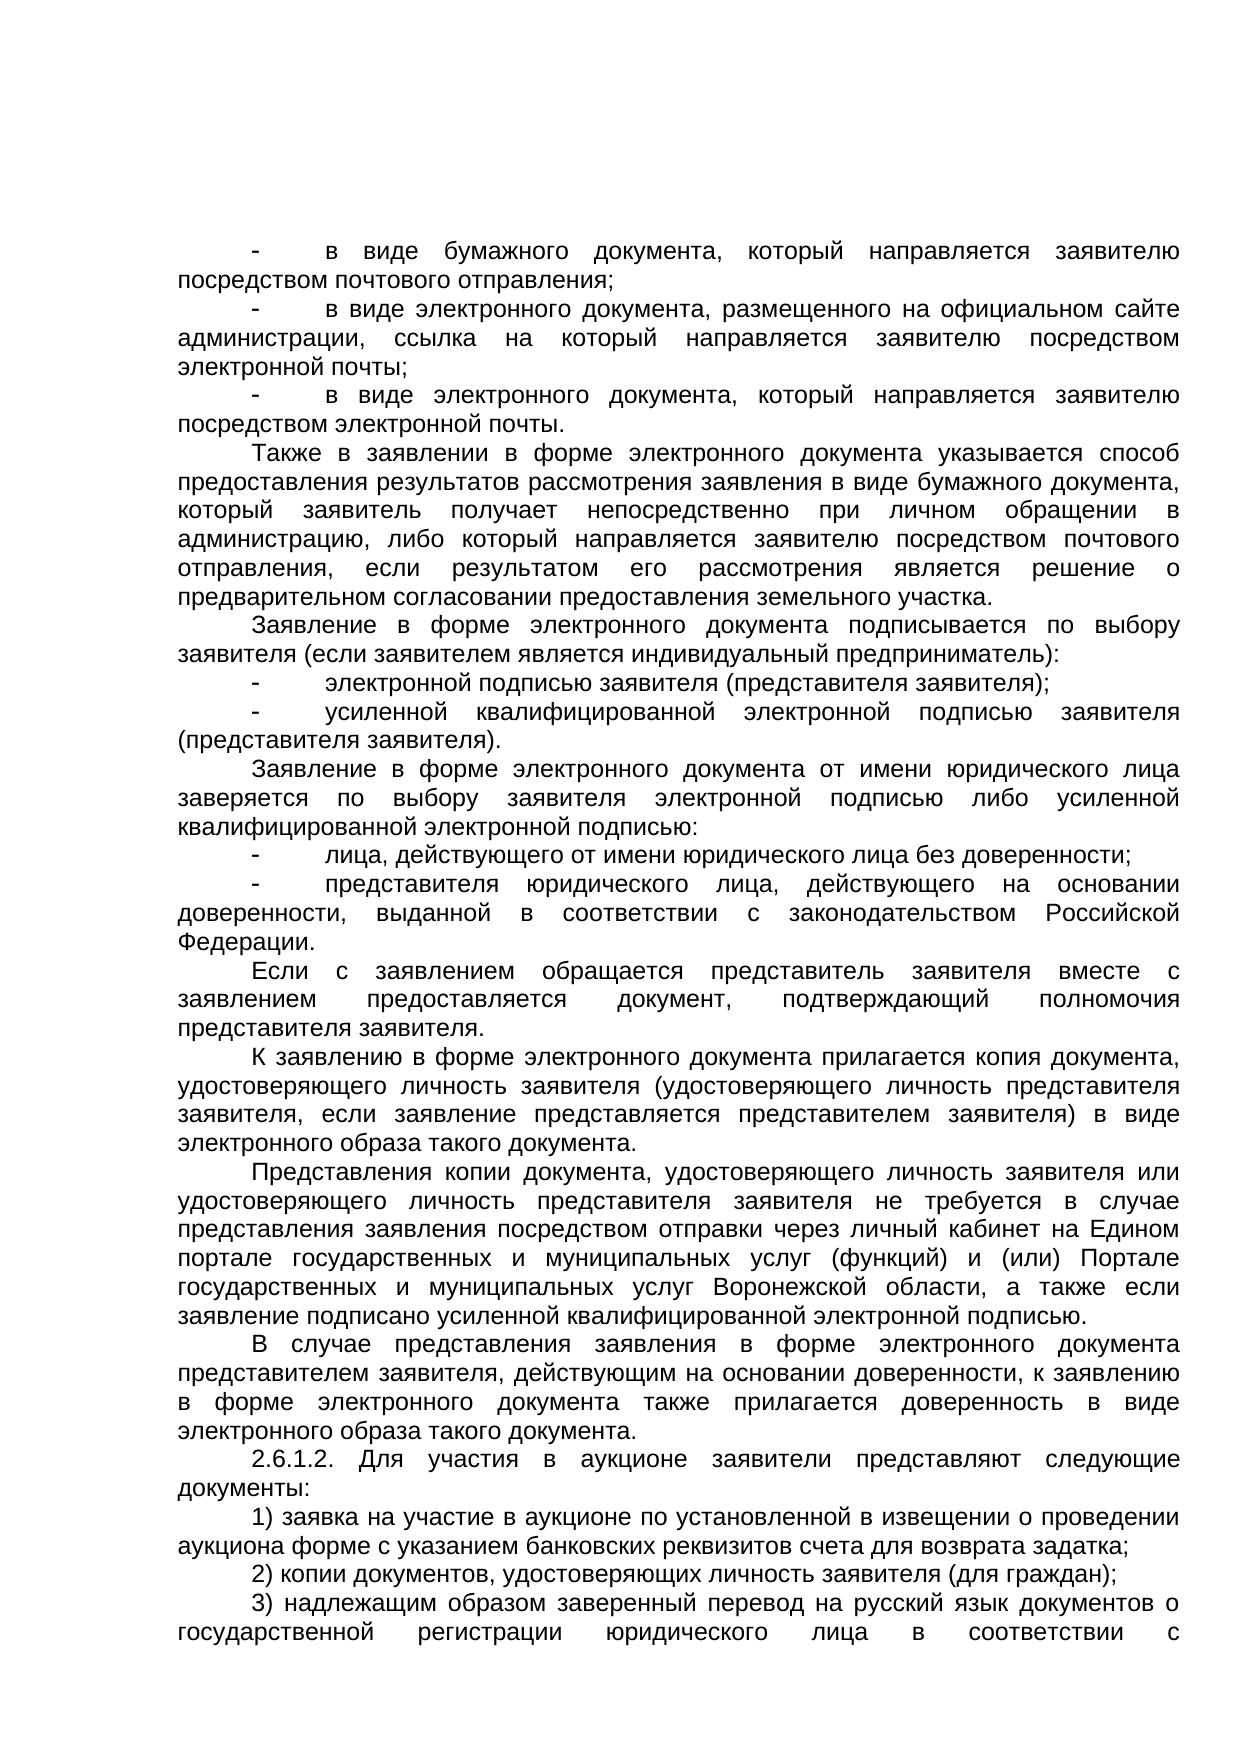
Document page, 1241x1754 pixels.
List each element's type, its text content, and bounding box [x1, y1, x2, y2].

text Также в заявлении в форме электронного документа указывается способ предоставления результатов рассмотрения заявления в виде бумажного документа, который заявитель получает непосредственно при личном обращении в администрацию, либо который направляется заявителю посредством почтового отправления, если результатом его рассмотрения является решение о предварительном согласовании предоставления земельного участка. [177, 438, 1181, 610]
text 2.6.1.2. Для участия в аукционе заявители представляют следующие документы: [177, 1444, 1181, 1502]
list в виде электронного документа, размещенного на официальном сайте администрации, ссылка на который направляется заявителю посредством электронной почты; [177, 294, 1181, 380]
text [177, 1588, 1181, 1646]
list в виде электронного документа, который направляется заявителю посредством электронной почты. [177, 380, 1181, 438]
text В случае представления заявления в форме электронного документа представителем заявителя, действующим на основании доверенности, к заявлению в форме электронного документа также прилагается доверенность в виде электронного образа такого документа. [177, 1329, 1181, 1444]
text Представления копии документа, удостоверяющего личность заявителя или удостоверяющего личность представителя заявителя не требуется в случае представления заявления посредством отправки через личный кабинет на Едином портале государственных и муниципальных услуг (функций) и (или) Портале государственных и муниципальных услуг Воронежской области, а также если заявление подписано усиленной квалифицированной электронной подписью. [177, 1157, 1181, 1329]
list в виде бумажного документа, который направляется заявителю посредством почтового отправления; [177, 236, 1181, 294]
text К заявлению в форме электронного документа прилагается копия документа, удостоверяющего личность заявителя (удостоверяющего личность представителя заявителя, если заявление представляется представителем заявителя) в виде электронного образа такого документа. [177, 1042, 1181, 1157]
text Заявление в форме электронного документа от имени юридического лица заверяется по выбору заявителя электронной подписью либо усиленной квалифицированной электронной подписью: [177, 754, 1181, 841]
text 1) заявка на участие в аукционе по установленной в извещении о проведении аукциона форме с указанием банковских реквизитов счета для возврата задатка; [177, 1502, 1181, 1559]
text Если с заявлением обращается представитель заявителя вместе с заявлением предоставляется документ, подтверждающий полномочия представителя заявителя. [177, 956, 1181, 1042]
list лица, действующего от имени юридического лица без доверенности; [177, 841, 1181, 869]
list представителя юридического лица, действующего на основании доверенности, выданной в соответствии с законодательством Российской Федерации. [177, 869, 1181, 956]
list усиленной квалифицированной электронной подписью заявителя (представителя заявителя). [177, 697, 1181, 754]
text 2) копии документов, удостоверяющих личность заявителя (для граждан); [177, 1559, 1181, 1588]
list электронной подписью заявителя (представителя заявителя); [177, 668, 1181, 697]
text Заявление в форме электронного документа подписывается по выбору заявителя (если заявителем является индивидуальный предприниматель): [177, 610, 1181, 668]
